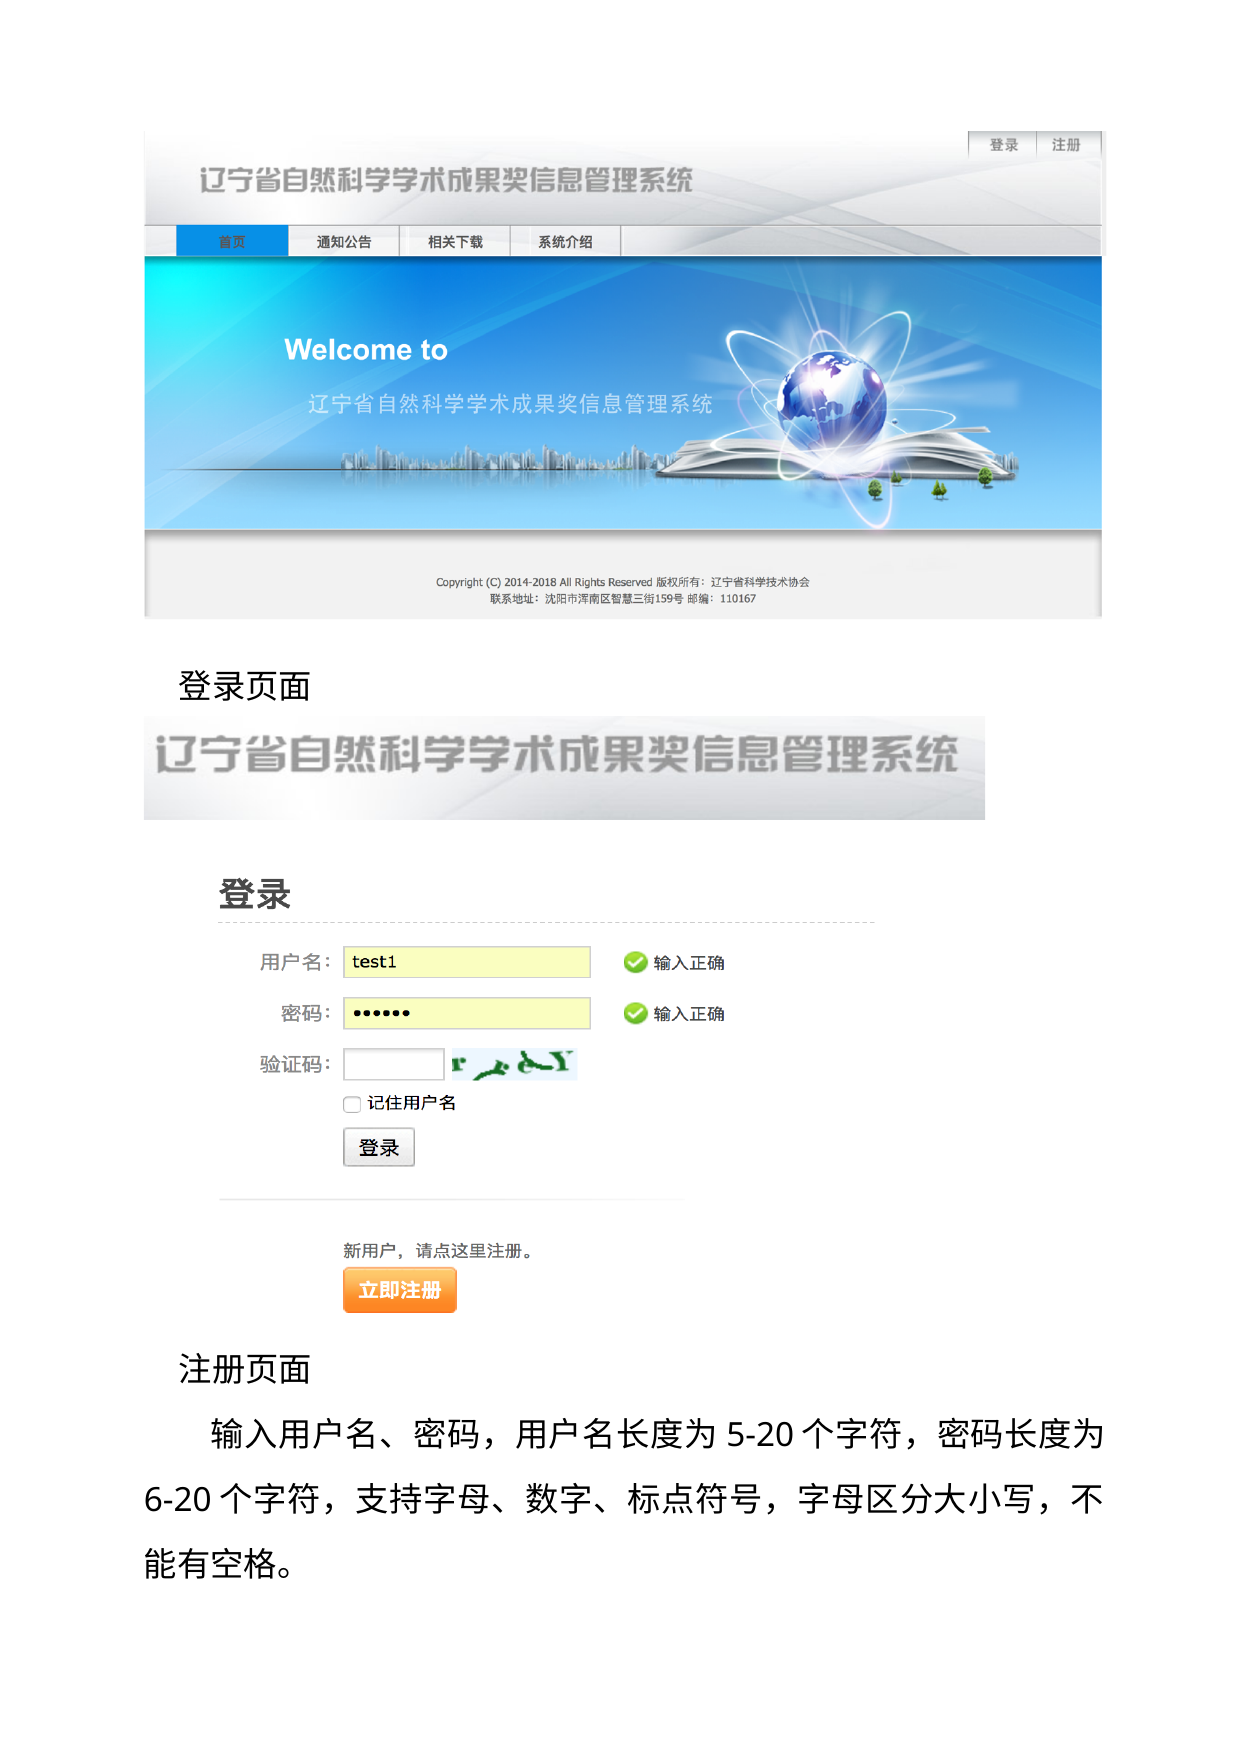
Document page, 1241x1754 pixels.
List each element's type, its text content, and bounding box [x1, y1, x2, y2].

picture [143, 716, 986, 1330]
picture [143, 131, 1107, 628]
text 输入用户名、密码，用户名长度为5-20个字符，密码长度为6-20个字符，支持字母、数字、标点符号，字母区分大小写，不能有空格。 [144, 1399, 1106, 1594]
text 注册页面 [144, 1334, 1106, 1399]
text 登录页面 [144, 652, 1106, 717]
